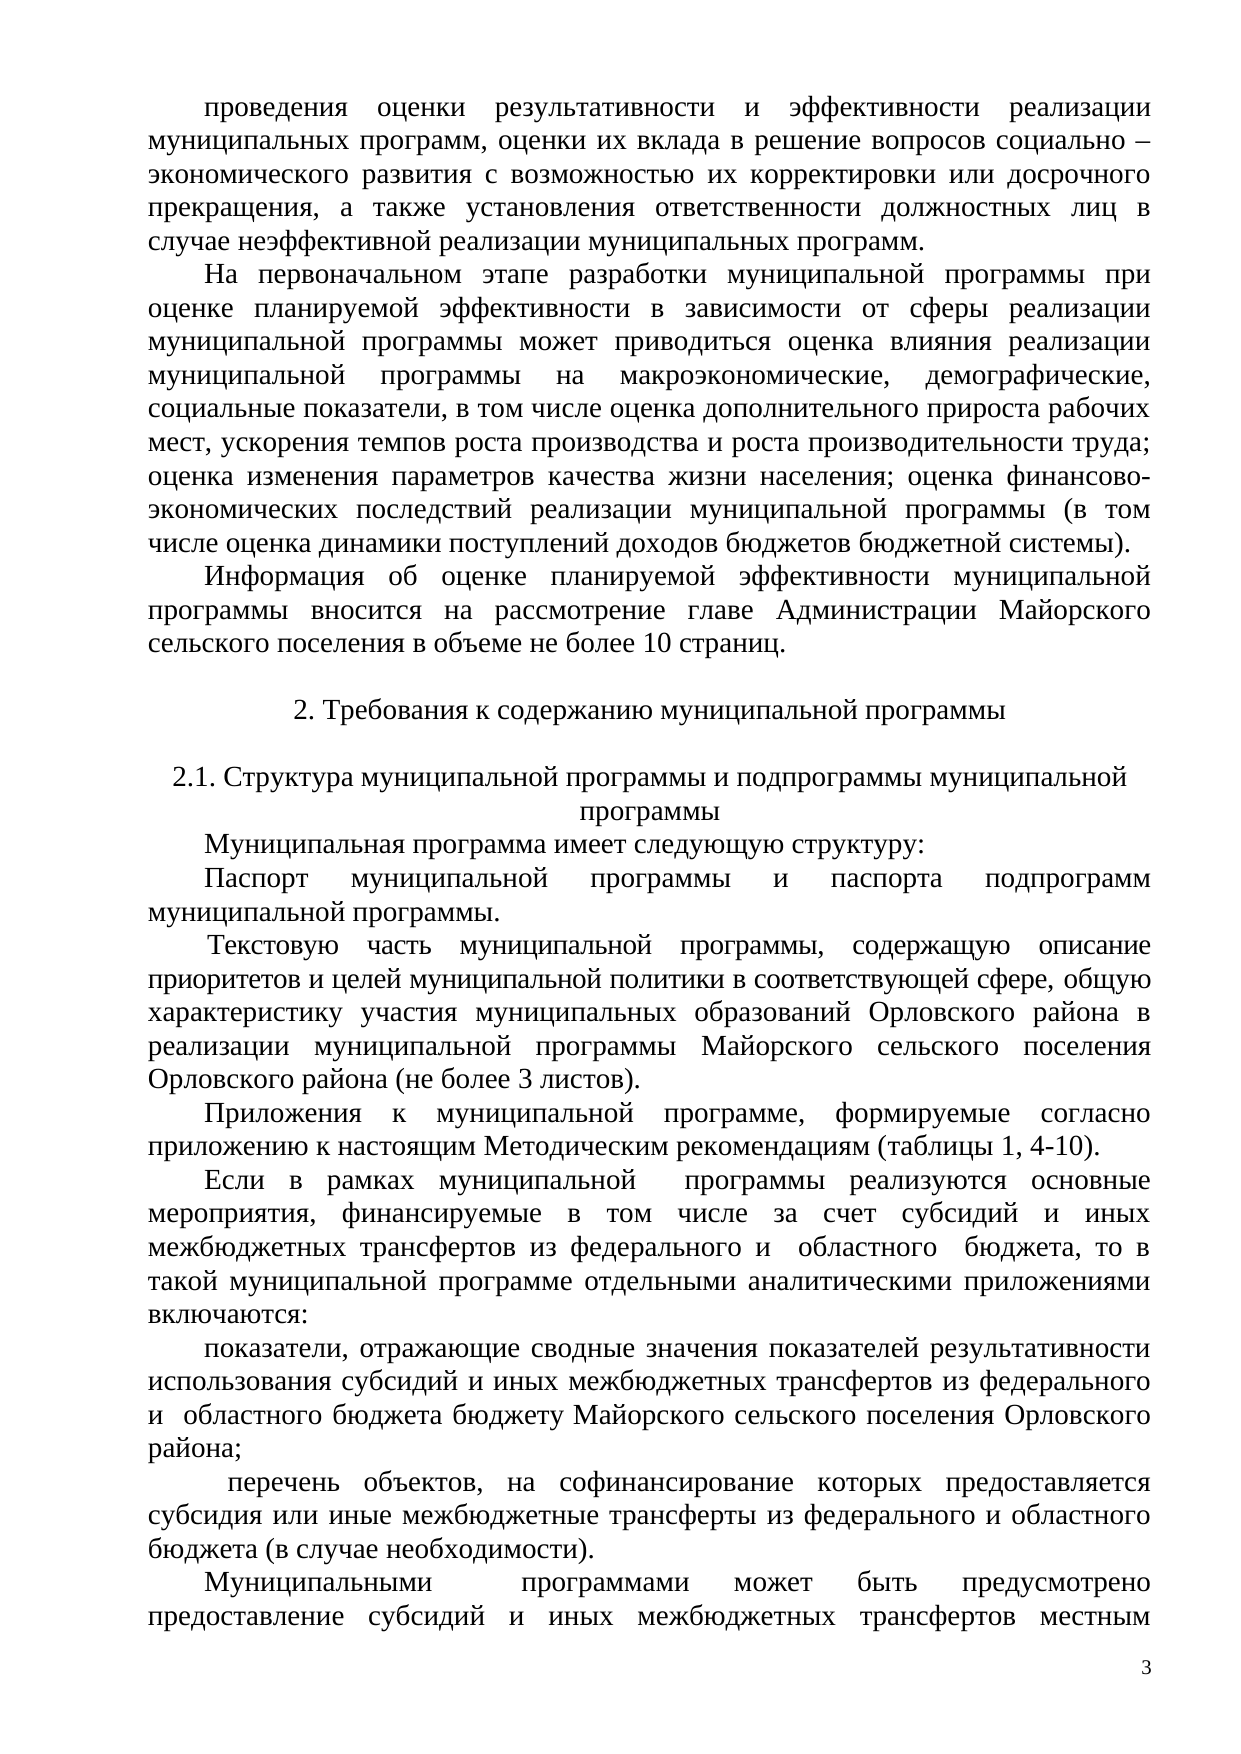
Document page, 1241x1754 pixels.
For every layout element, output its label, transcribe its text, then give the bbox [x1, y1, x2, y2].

text Паспорт муниципальной программы и паспорта подпрограмм муниципальной программы. [148, 860, 1152, 927]
text показатели, отражающие сводные значения показателей результативности использования субсидий и иных межбюджетных трансфертов из федерального и областного бюджета бюджету Майорского сельского поселения Орловского района; [148, 1330, 1152, 1464]
text Текстовую часть муниципальной программы, содержащую описание приоритетов и целей муниципальной политики в соответствующей сфере, общую характеристику участия муниципальных образований Орловского района в реализации муниципальной программы Майорского сельского поселения Орловского района (не более 3 листов). [148, 927, 1152, 1095]
text перечень объектов, на софинансирование которых предоставляется субсидия или иные межбюджетные трансферты из федерального и областного бюджета (в случае необходимости). [148, 1464, 1152, 1564]
text Информация об оценке планируемой эффективности муниципальной программы вносится на рассмотрение главе Администрации Майорского сельского поселения в объеме не более 10 страниц. [148, 558, 1152, 659]
text Если в рамках муниципальной программы реализуются основные мероприятия, финансируемые в том числе за счет субсидий и иных межбюджетных трансфертов из федерального и областного бюджета, то в такой муниципальной программе отдельными аналитическими приложениями включаются: [148, 1162, 1152, 1330]
text Приложения к муниципальной программе, формируемые согласно приложению к настоящим Методическим рекомендациям (таблицы 1, 4-10). [148, 1095, 1152, 1162]
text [148, 1564, 1152, 1632]
text 2. Требования к содержанию муниципальной программы [148, 692, 1152, 726]
text 2.1. Структура муниципальной программы и подпрограммы муниципальной программы [148, 759, 1152, 827]
text На первоначальном этапе разработки муниципальной программы при оценке планируемой эффективности в зависимости от сферы реализации муниципальной программы может приводиться оценка влияния реализации муниципальной программы на макроэкономические, демографические, социальные показатели, в том числе оценка дополнительного прироста рабочих мест, ускорения темпов роста производства и роста производительности труда; оценка изменения параметров качества жизни населения; оценка финансово-экономических последствий реализации муниципальной программы (в том числе оценка динамики поступлений доходов бюджетов бюджетной системы). [148, 256, 1152, 558]
text проведения оценки результативности и эффективности реализации муниципальных программ, оценки их вклада в решение вопросов социально – экономического развития с возможностью их корректировки или досрочного прекращения, а также установления ответственности должностных лиц в случае неэффективной реализации муниципальных программ. [148, 89, 1152, 256]
text Муниципальная программа имеет следующую структуру: [148, 827, 1152, 860]
